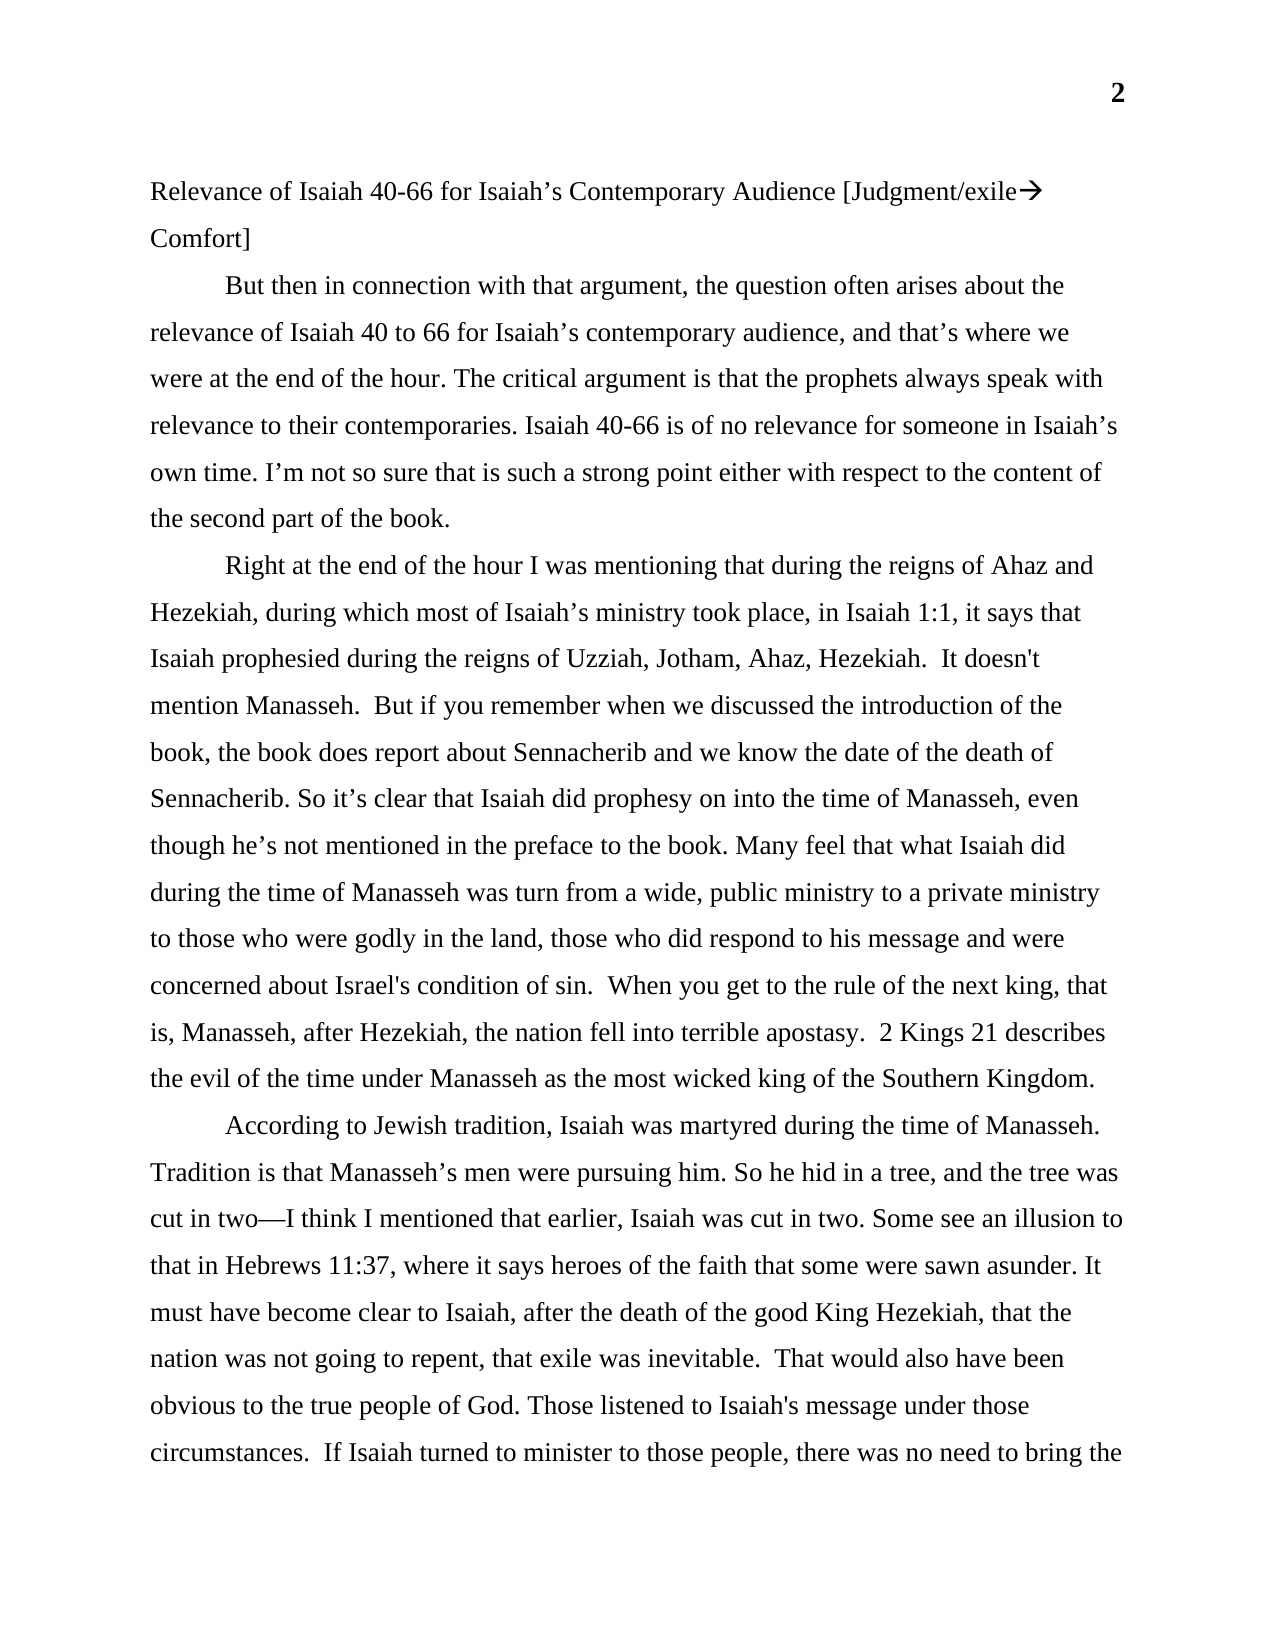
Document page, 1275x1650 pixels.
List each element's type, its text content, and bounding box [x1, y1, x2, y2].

text Right at the end of the hour I was mentioning that during the reigns of Ahaz and Hezekiah, during which most of Isaiah’s ministry took place, in Isaiah 1:1, it says that Isaiah prophesied during the reigns of Uzziah, Jotham, Ahaz, Hezekiah. It doesn't mention Manasseh. But if you remember when we discussed the introduction of the book, the book does report about Sennacherib and we know the date of the death of Sennacherib. So it’s clear that Isaiah did prophesy on into the time of Manasseh, even though he’s not mentioned in the preface to the book. Many feel that what Isaiah did during the time of Manasseh was turn from a wide, public ministry to a private ministry to those who were godly in the land, those who did respond to his message and were concerned about Israel's condition of sin. When you get to the rule of the next king, that is, Manasseh, after Hezekiah, the nation fell into terrible apostasy. 2 Kings 21 describes the evil of the time under Manasseh as the most wicked king of the Southern Kingdom. [150, 549, 1125, 1093]
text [150, 176, 1125, 533]
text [150, 1109, 1125, 1467]
